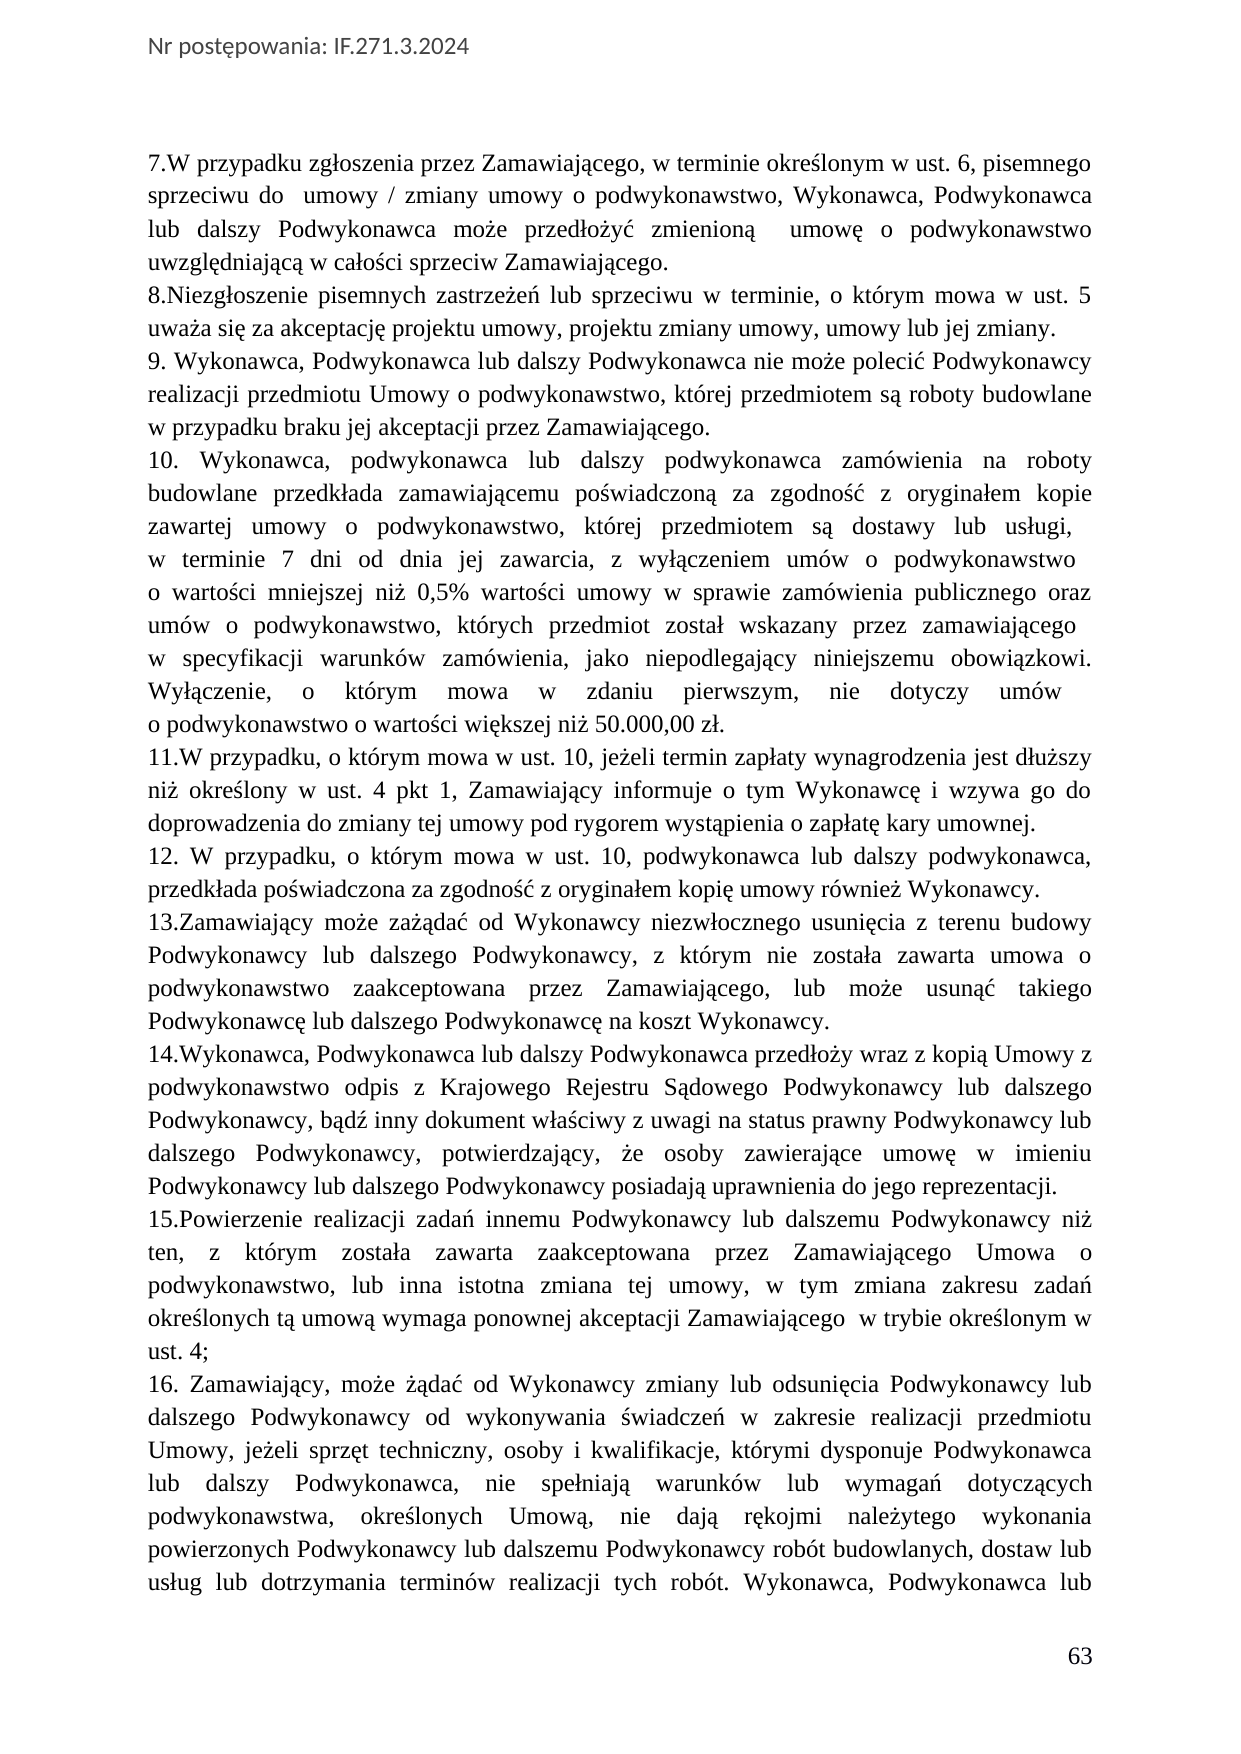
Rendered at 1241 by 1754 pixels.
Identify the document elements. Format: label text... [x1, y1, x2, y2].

text 10. Wykonawca, podwykonawca lub dalszy podwykonawca zamówienia na roboty budowlane przedkłada zamawiającemu poświadczoną za zgodność z oryginałem kopie zawartej umowy o podwykonawstwo, której przedmiotem są dostawy lub usługi, w terminie 7 dni od dnia jej zawarcia, z wyłączeniem umów o podwykonawstwo o wartości mniejszej niż 0,5% wartości umowy w sprawie zamówienia publicznego oraz umów o podwykonawstwo, których przedmiot został wskazany przez zamawiającego w specyfikacji warunków zamówienia, jako niepodlegający niniejszemu obowiązkowi. Wyłączenie, o którym mowa w zdaniu pierwszym, nie dotyczy umów o podwykonawstwo o wartości większej niż 50.000,00 zł. [148, 445, 1093, 738]
text 9. Wykonawca, Podwykonawca lub dalszy Podwykonawca nie może polecić Podwykonawcy realizacji przedmiotu Umowy o podwykonawstwo, której przedmiotem są roboty budowlane w przypadku braku jej akceptacji przez Zamawiającego. [148, 346, 1093, 441]
text 12. W przypadku, o którym mowa w ust. 10, podwykonawca lub dalszy podwykonawca, przedkłada poświadczona za zgodność z oryginałem kopię umowy również Wykonawcy. [148, 841, 1093, 903]
text 13.Zamawiający może zażądać od Wykonawcy niezwłocznego usunięcia z terenu budowy Podwykonawcy lub dalszego Podwykonawcy, z którym nie została zawarta umowa o podwykonawstwo zaakceptowana przez Zamawiającego, lub może usunąć takiego Podwykonawcę lub dalszego Podwykonawcę na koszt Wykonawcy. [148, 907, 1093, 1035]
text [148, 1369, 1093, 1596]
text 7.W przypadku zgłoszenia przez Zamawiającego, w terminie określonym w ust. 6, pisemnego sprzeciwu do umowy / zmiany umowy o podwykonawstwo, Wykonawca, Podwykonawca lub dalszy Podwykonawca może przedłożyć zmienioną umowę o podwykonawstwo uwzględniającą w całości sprzeciw Zamawiającego. [148, 148, 1093, 275]
text 8.Niezgłoszenie pisemnych zastrzeżeń lub sprzeciwu w terminie, o którym mowa w ust. 5 uważa się za akceptację projektu umowy, projektu zmiany umowy, umowy lub jej zmiany. [148, 280, 1093, 341]
text 11.W przypadku, o którym mowa w ust. 10, jeżeli termin zapłaty wynagrodzenia jest dłuższy niż określony w ust. 4 pkt 1, Zamawiający informuje o tym Wykonawcę i wzywa go do doprowadzenia do zmiany tej umowy pod rygorem wystąpienia o zapłatę kary umownej. [148, 742, 1093, 837]
text 14.Wykonawca, Podwykonawca lub dalszy Podwykonawca przedłoży wraz z kopią Umowy z podwykonawstwo odpis z Krajowego Rejestru Sądowego Podwykonawcy lub dalszego Podwykonawcy, bądź inny dokument właściwy z uwagi na status prawny Podwykonawcy lub dalszego Podwykonawcy, potwierdzający, że osoby zawierające umowę w imieniu Podwykonawcy lub dalszego Podwykonawcy posiadają uprawnienia do jego reprezentacji. [148, 1039, 1093, 1200]
text 15.Powierzenie realizacji zadań innemu Podwykonawcy lub dalszemu Podwykonawcy niż ten, z którym została zawarta zaakceptowana przez Zamawiającego Umowa o podwykonawstwo, lub inna istotna zmiana tej umowy, w tym zmiana zakresu zadań określonych tą umową wymaga ponownej akceptacji Zamawiającego w trybie określonym w ust. 4; [148, 1204, 1093, 1365]
